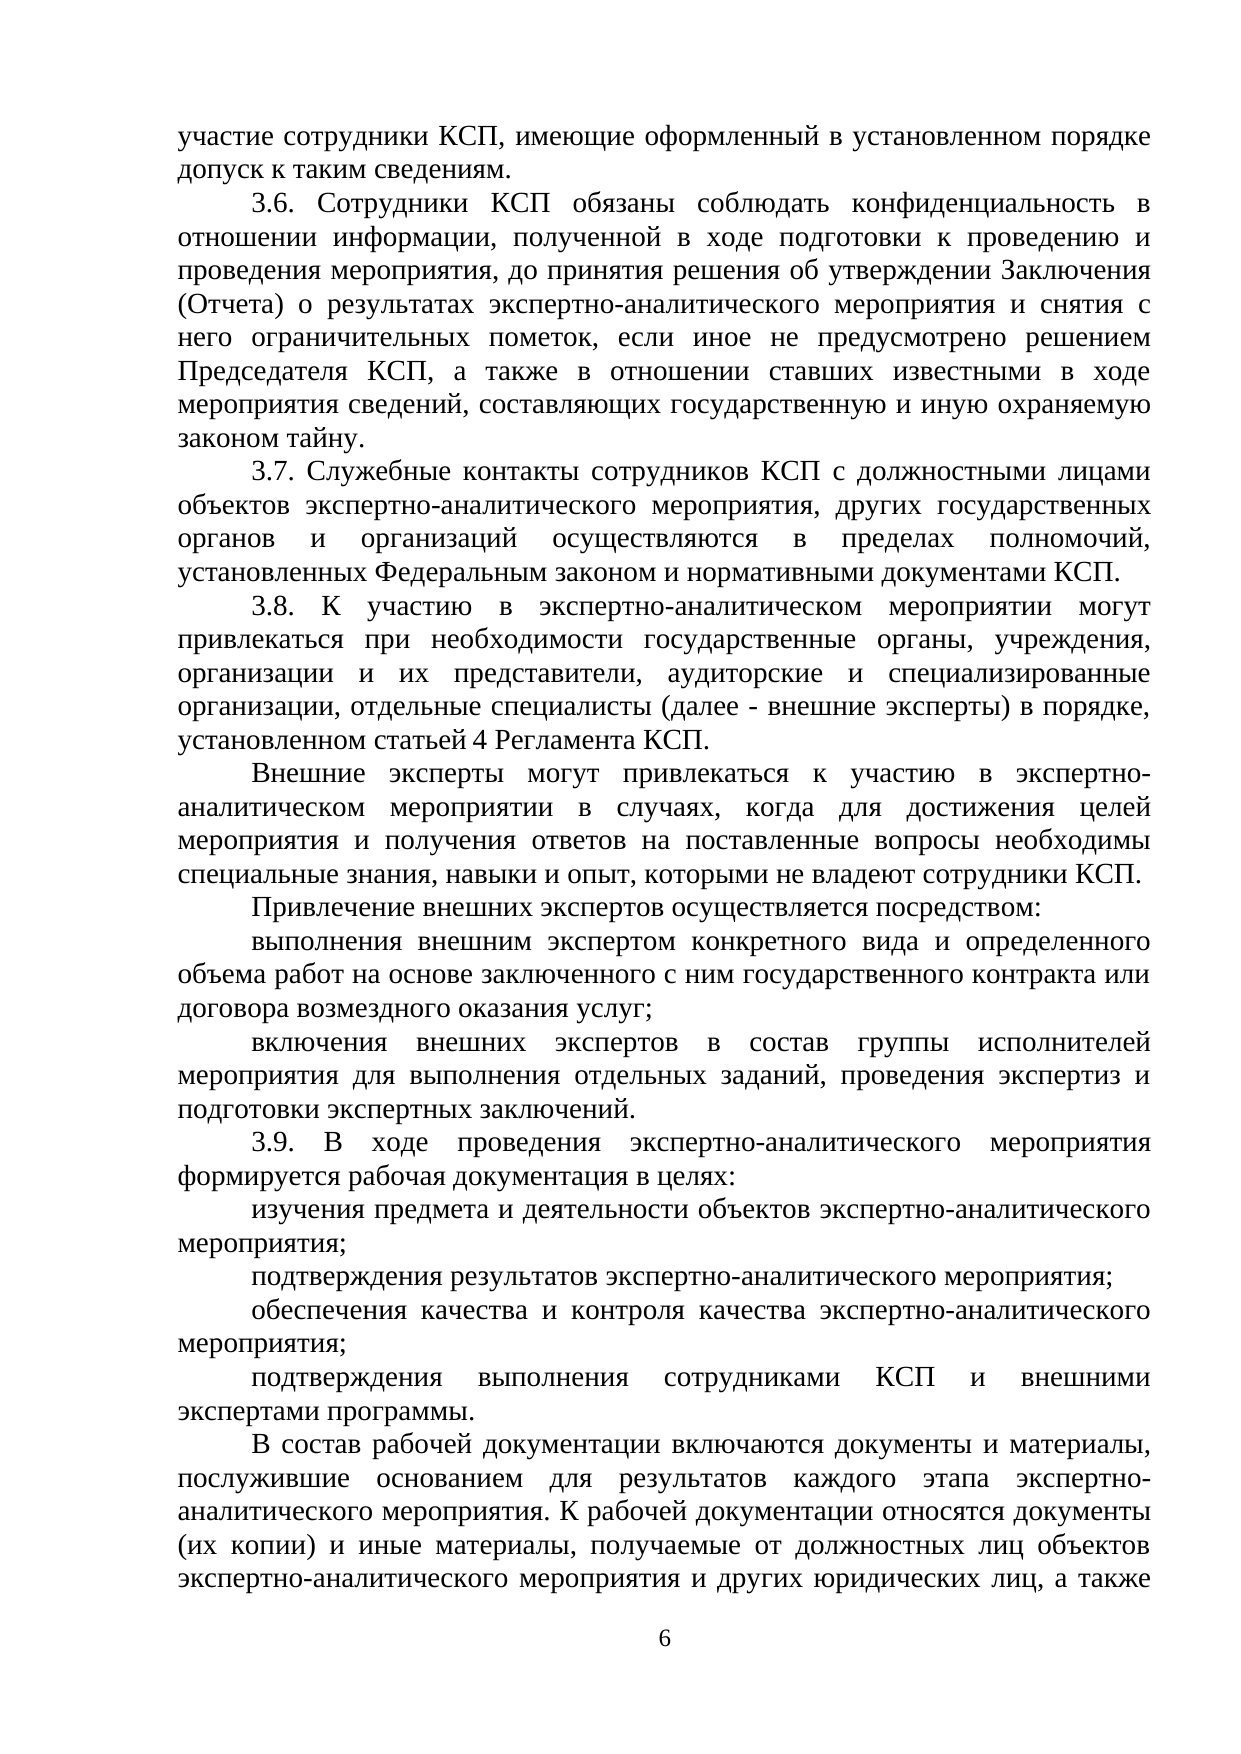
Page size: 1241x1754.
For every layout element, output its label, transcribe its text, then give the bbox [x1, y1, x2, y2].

text Внешние эксперты могут привлекаться к участию в экспертно-аналитическом мероприятии в случаях, когда для достижения целей мероприятия и получения ответов на поставленные вопросы необходимы специальные знания, навыки и опыт, которыми не владеют сотрудники КСП. [177, 755, 1152, 889]
text подтверждения выполнения сотрудниками КСП и внешними экспертами программы. [177, 1359, 1152, 1426]
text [177, 1426, 1152, 1594]
text 3.8. К участию в экспертно-аналитическом мероприятии могут привлекаться при необходимости государственные органы, учреждения, организации и их представители, аудиторские и специализированные организации, отдельные специалисты (далее - внешние эксперты) в порядке, установленном статьей 4 Регламента КСП. [177, 588, 1152, 755]
text 3.6. Сотрудники КСП обязаны соблюдать конфиденциальность в отношении информации, полученной в ходе подготовки к проведению и проведения мероприятия, до принятия решения об утверждении Заключения (Отчета) о результатах экспертно-аналитического мероприятия и снятия с него ограничительных пометок, если иное не предусмотрено решением Председателя КСП, а также в отношении ставших известными в ходе мероприятия сведений, составляющих государственную и иную охраняемую законом тайну. [177, 185, 1152, 453]
text 3.9. В ходе проведения экспертно-аналитического мероприятия формируется рабочая документация в целях: [177, 1124, 1152, 1191]
text подтверждения результатов экспертно-аналитического мероприятия; [177, 1258, 1152, 1292]
text 3.7. Служебные контакты сотрудников КСП с должностными лицами объектов экспертно-аналитического мероприятия, других государственных органов и организаций осуществляются в пределах полномочий, установленных Федеральным законом и нормативными документами КСП. [177, 453, 1152, 588]
text изучения предмета и деятельности объектов экспертно-аналитического мероприятия; [177, 1191, 1152, 1258]
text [177, 118, 1152, 185]
text включения внешних экспертов в состав группы исполнителей мероприятия для выполнения отдельных заданий, проведения экспертиз и подготовки экспертных заключений. [177, 1024, 1152, 1124]
text обеспечения качества и контроля качества экспертно-аналитического мероприятия; [177, 1292, 1152, 1359]
text Привлечение внешних экспертов осуществляется посредством: [177, 889, 1152, 923]
text выполнения внешним экспертом конкретного вида и определенного объема работ на основе заключенного с ним государственного контракта или договора возмездного оказания услуг; [177, 923, 1152, 1024]
